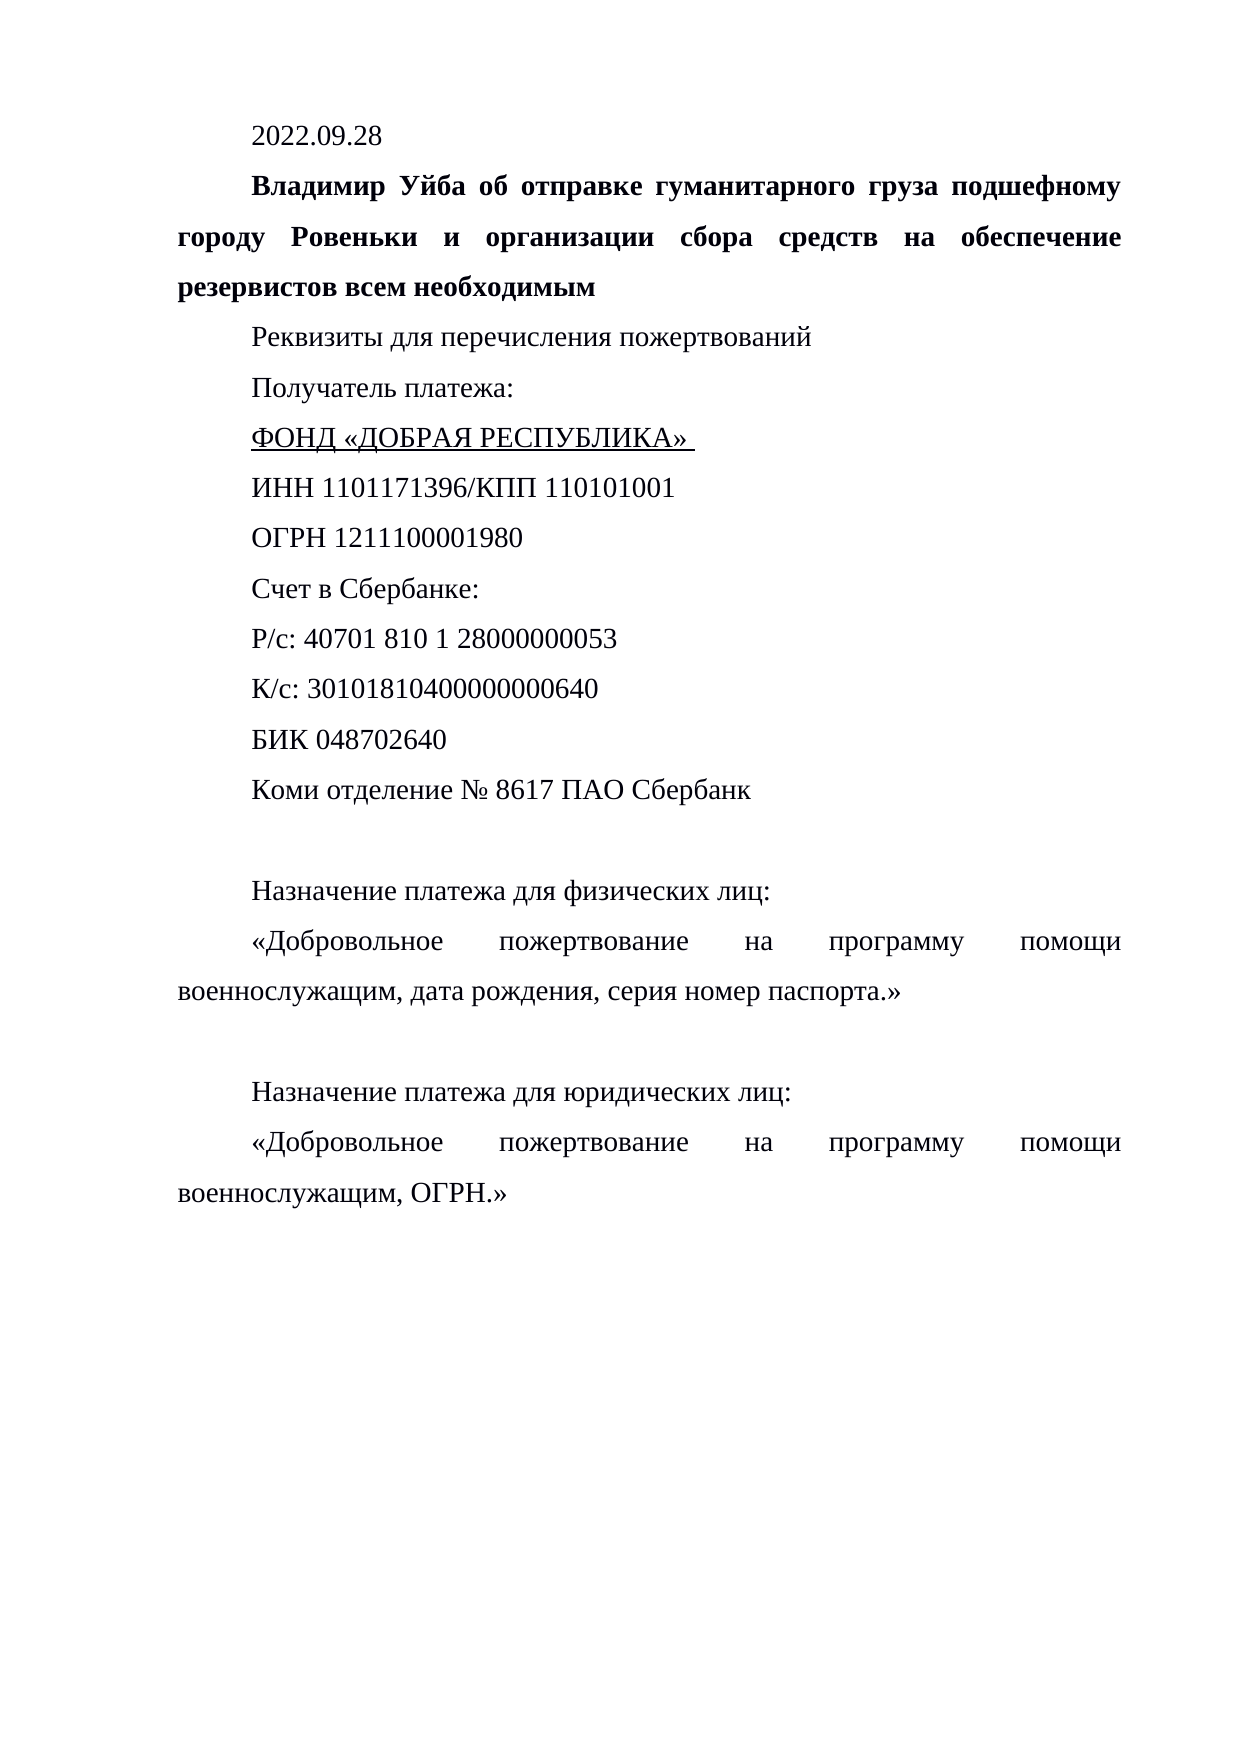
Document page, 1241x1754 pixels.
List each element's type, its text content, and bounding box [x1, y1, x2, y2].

text ОГРН 1211100001980 [177, 521, 1122, 554]
text Р/с: 40701 810 1 28000000053 [177, 621, 1122, 655]
text ИНН 1101171396/КПП 110101001 [177, 470, 1122, 504]
list Реквизиты для перечисления пожертвований [177, 319, 1122, 353]
text Коми отделение № 8617 ПАО Сбербанк [177, 772, 1122, 806]
subtitle 2022.09.28 [177, 118, 1122, 152]
list «Добровольное пожертвование на программу помощи военнослужащим, ОГРН.» [177, 1124, 1122, 1208]
text К/с: 30101810400000000640 [177, 672, 1122, 705]
text Назначение платежа для юридических лиц: [177, 1074, 1122, 1108]
text Счет в Сбербанке: [177, 571, 1122, 604]
text ФОНД «ДОБРАЯ РЕСПУБЛИКА» [177, 420, 1122, 453]
subtitle Владимир Уйба об отправке гуманитарного груза подшефному городу Ровеньки и организации сбора средств на обеспечение резервистов всем необходимым [177, 168, 1122, 303]
text Получатель платежа: [177, 370, 1122, 403]
text «Добровольное пожертвование на программу помощи военнослужащим, дата рождения, серия номер паспорта.» [177, 923, 1122, 1007]
text БИК 048702640 [177, 722, 1122, 755]
text Назначение платежа для физических лиц: [177, 873, 1122, 906]
